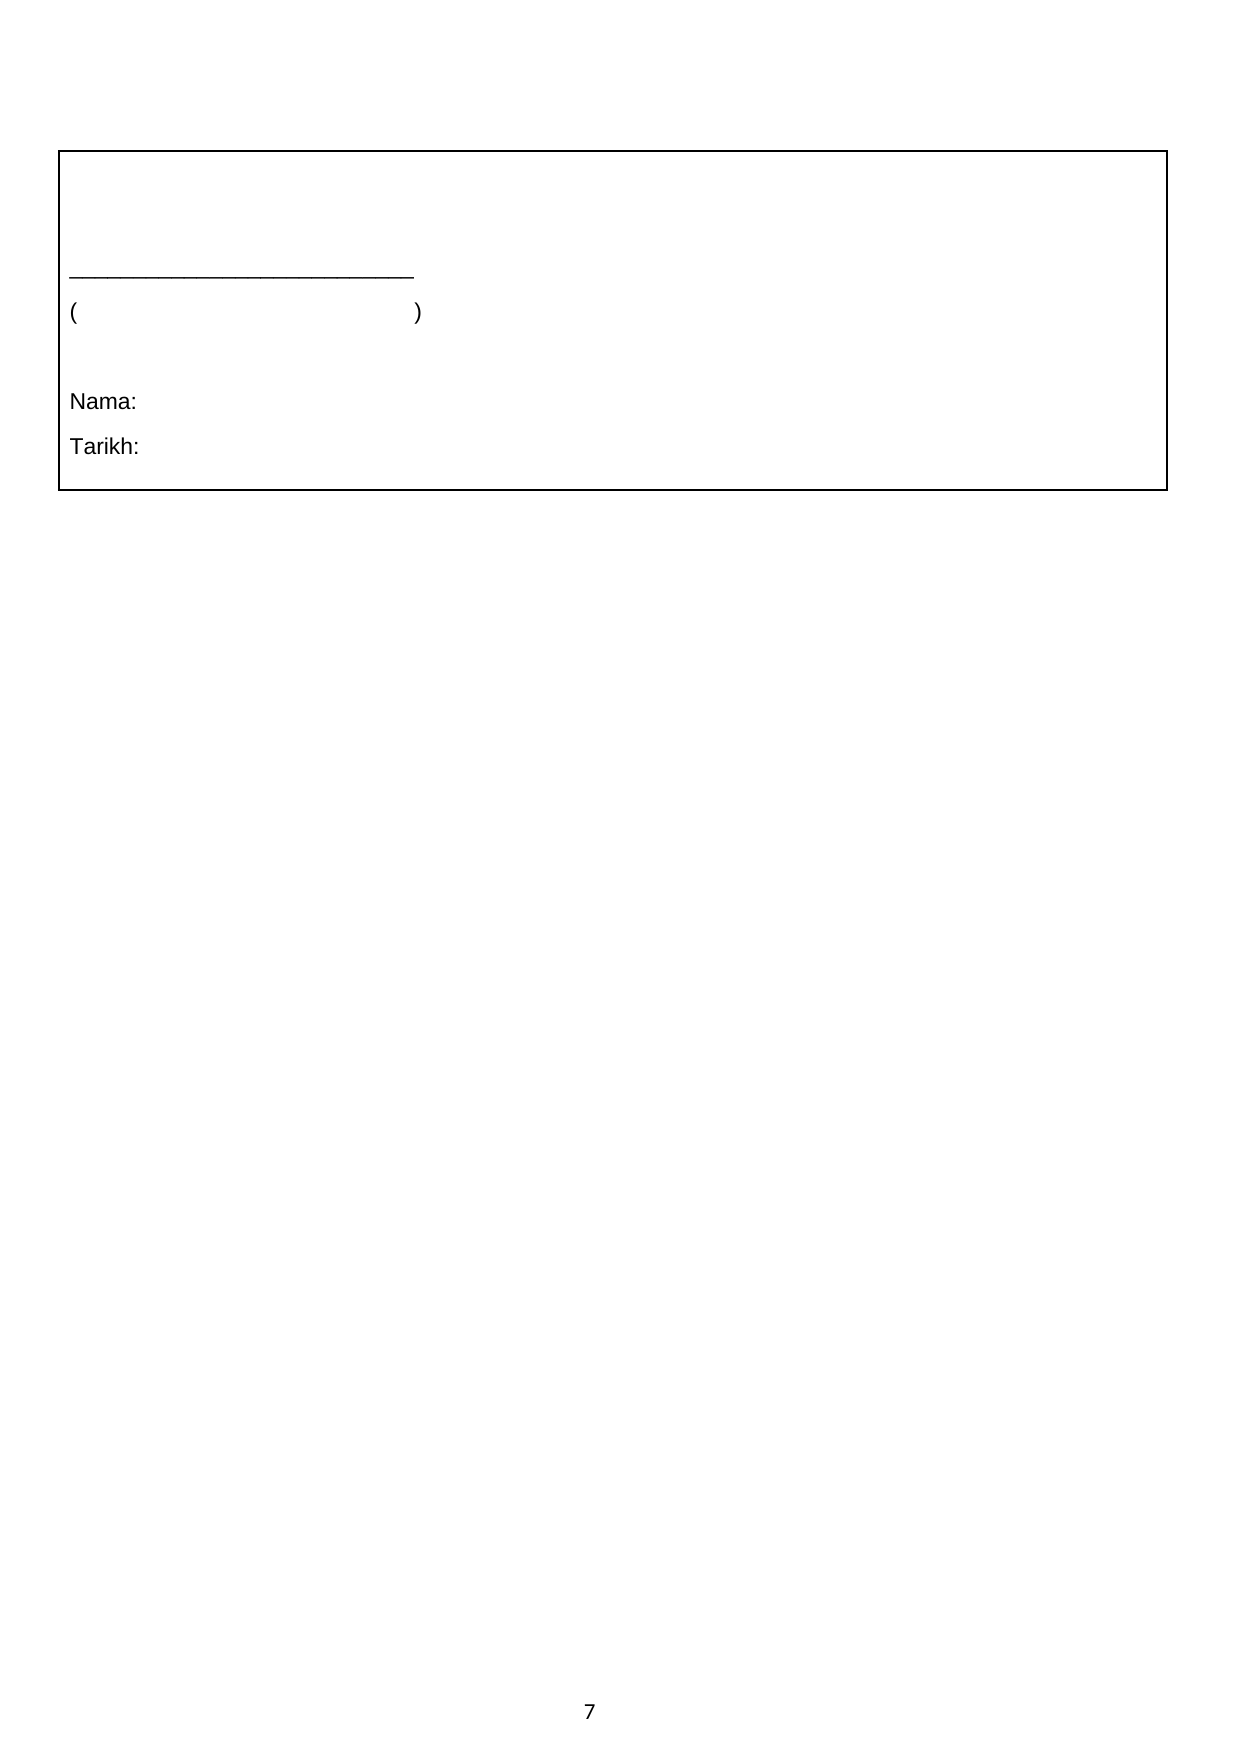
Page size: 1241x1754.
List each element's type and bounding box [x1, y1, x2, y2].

table_header [60, 152, 1166, 489]
